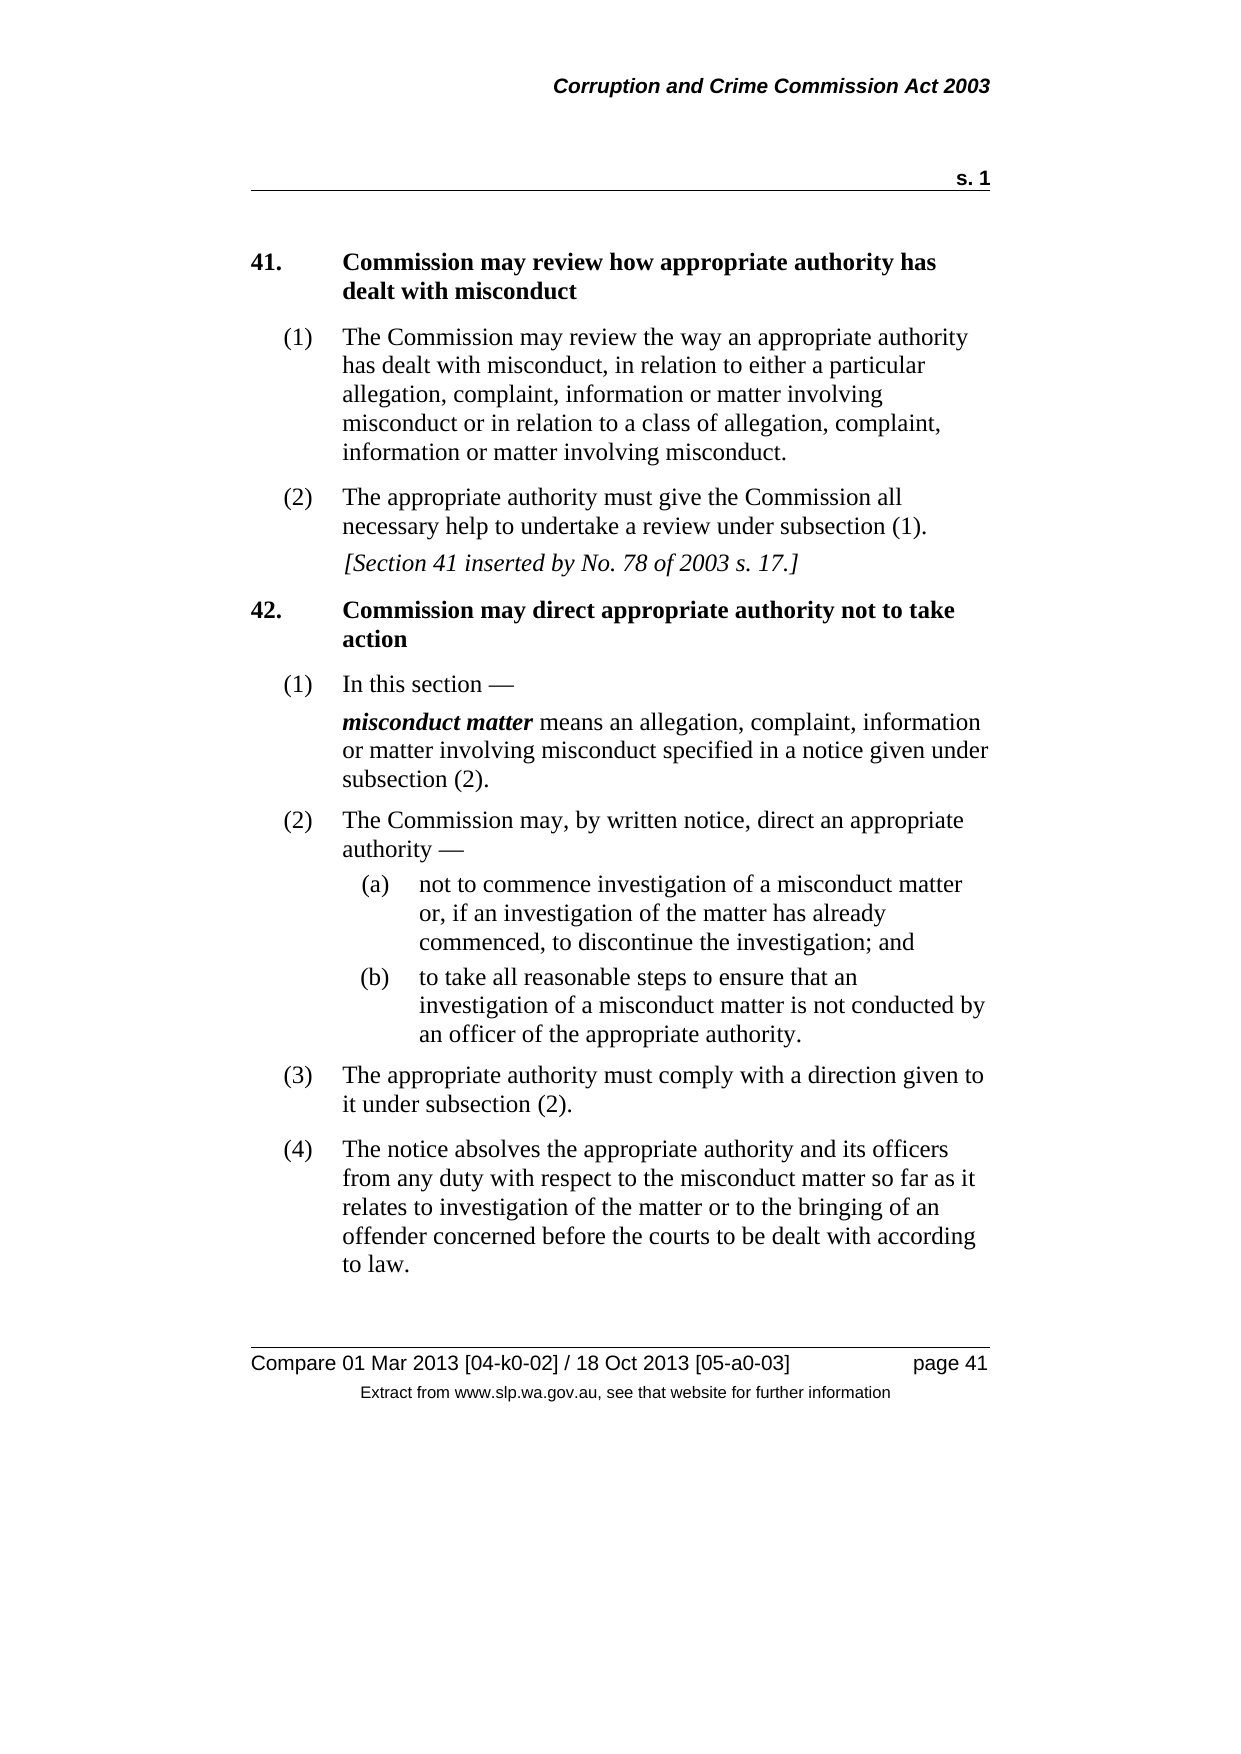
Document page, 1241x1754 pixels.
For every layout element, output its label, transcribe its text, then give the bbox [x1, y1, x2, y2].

subtitle 41. Commission may review how appropriate authority has dealt with misconduct [251, 247, 990, 305]
text (b) to take all reasonable steps to ensure that an investigation of a misconduct matter is not conducted by an officer of the appropriate authority. [251, 962, 990, 1048]
text misconduct matter means an allegation, complaint, information or matter involving misconduct specified in a notice given under subsection (2). [251, 707, 990, 793]
text (2) The Commission may, by written notice, direct an appropriate authority — [251, 805, 990, 863]
text (4) The notice absolves the appropriate authority and its officers from any duty with respect to the misconduct matter so far as it relates to investigation of the matter or to the bringing of an offender concerned before the courts to be dealt with according to law. [251, 1134, 990, 1278]
text (1) The Commission may review the way an appropriate authority has dealt with misconduct, in relation to either a particular allegation, complaint, information or matter involving misconduct or in relation to a class of allegation, complaint, information or matter involving misconduct. [251, 322, 990, 465]
text (3) The appropriate authority must comply with a direction given to it under subsection (2). [251, 1060, 990, 1118]
text (1) In this section — [251, 669, 990, 698]
text (a) not to commence investigation of a misconduct matter or, if an investigation of the matter has already commenced, to discontinue the investigation; and [251, 869, 990, 955]
text [Section 41 inserted by No. 78 of 2003 s. 17.] [251, 548, 990, 577]
subtitle 42. Commission may direct appropriate authority not to take action [251, 595, 990, 653]
text (2) The appropriate authority must give the Commission all necessary help to undertake a review under subsection (1). [251, 482, 990, 539]
